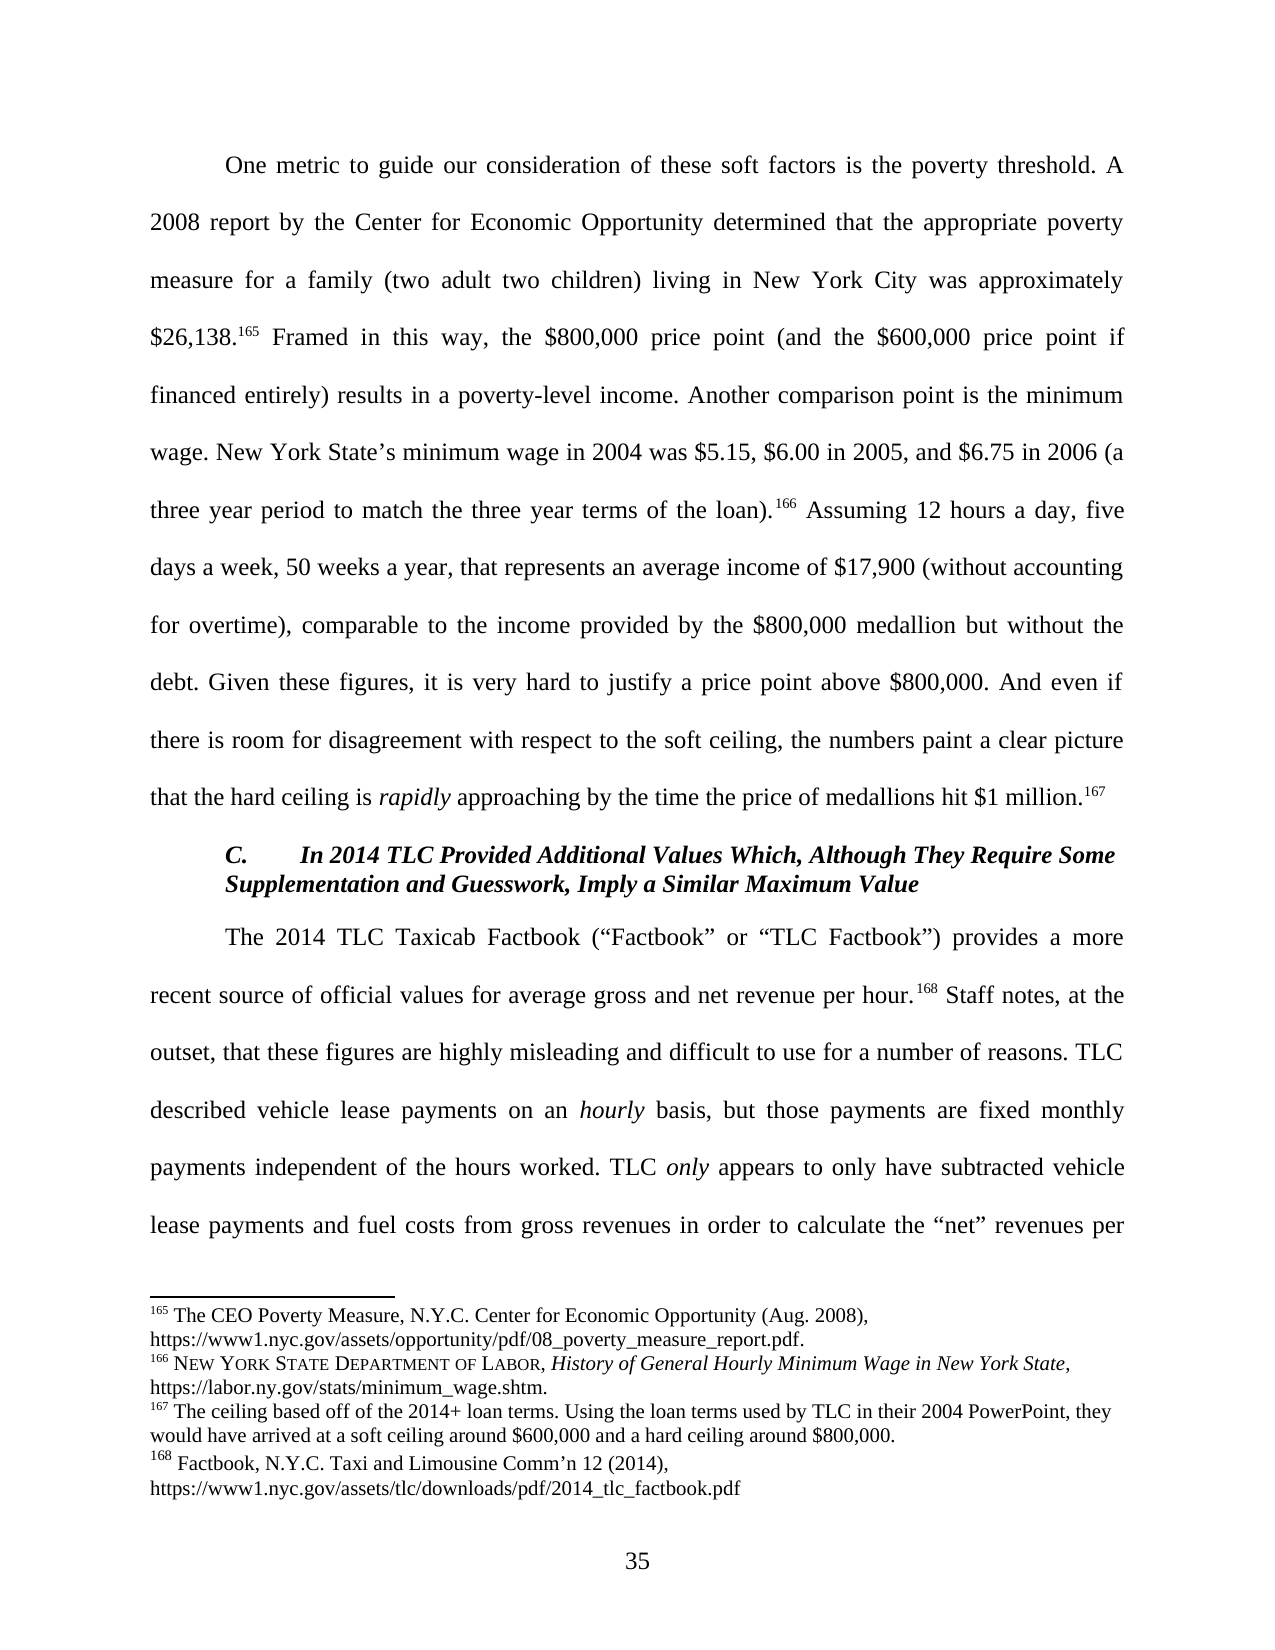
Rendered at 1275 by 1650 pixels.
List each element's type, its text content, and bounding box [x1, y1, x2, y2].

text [150, 922, 1125, 1239]
subtitle In 2014 TLC Provided Additional Values Which, Although They Require Some Supplementation and Guesswork, Imply a Similar Maximum Value [225, 840, 1125, 897]
text One metric to guide our consideration of these soft factors is the poverty threshold. A 2008 report by the Center for Economic Opportunity determined that the appropriate poverty measure for a family (two adult two children) living in New York City was approximately $26,138. Framed in this way, the $800,000 price point (and the $600,000 price point if financed entirely) results in a poverty-level income. Another comparison point is the minimum wage. New York State’s minimum wage in 2004 was $5.15, $6.00 in 2005, and $6.75 in 2006 (a three year period to match the three year terms of the loan). Assuming 12 hours a day, five days a week, 50 weeks a year, that represents an average income of $17,900 (without accounting for overtime), comparable to the income provided by the $800,000 medallion but without the debt. Given these figures, it is very hard to justify a price point above $800,000. And even if there is room for disagreement with respect to the soft ceiling, the numbers paint a clear picture that the hard ceiling is rapidly approaching by the time the price of medallions hit $1 million. [150, 150, 1125, 811]
